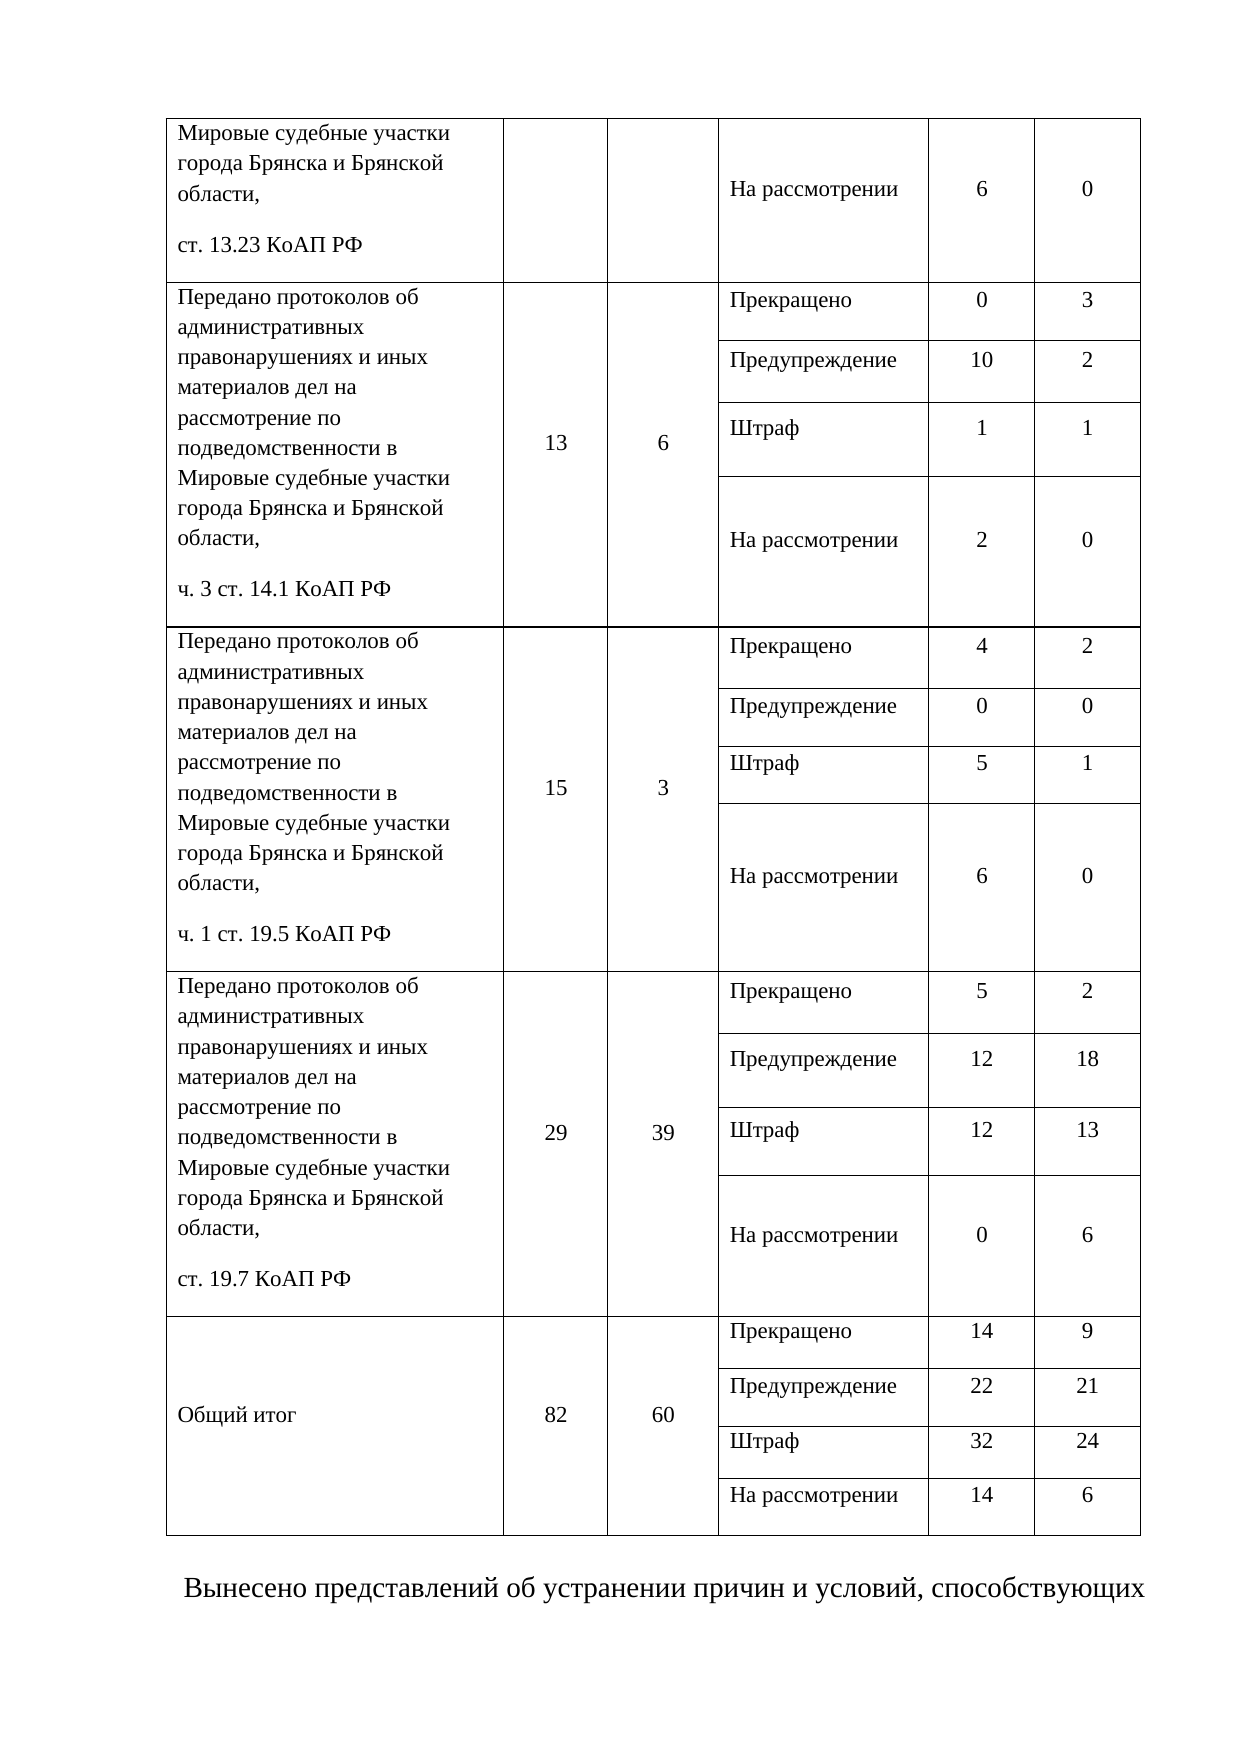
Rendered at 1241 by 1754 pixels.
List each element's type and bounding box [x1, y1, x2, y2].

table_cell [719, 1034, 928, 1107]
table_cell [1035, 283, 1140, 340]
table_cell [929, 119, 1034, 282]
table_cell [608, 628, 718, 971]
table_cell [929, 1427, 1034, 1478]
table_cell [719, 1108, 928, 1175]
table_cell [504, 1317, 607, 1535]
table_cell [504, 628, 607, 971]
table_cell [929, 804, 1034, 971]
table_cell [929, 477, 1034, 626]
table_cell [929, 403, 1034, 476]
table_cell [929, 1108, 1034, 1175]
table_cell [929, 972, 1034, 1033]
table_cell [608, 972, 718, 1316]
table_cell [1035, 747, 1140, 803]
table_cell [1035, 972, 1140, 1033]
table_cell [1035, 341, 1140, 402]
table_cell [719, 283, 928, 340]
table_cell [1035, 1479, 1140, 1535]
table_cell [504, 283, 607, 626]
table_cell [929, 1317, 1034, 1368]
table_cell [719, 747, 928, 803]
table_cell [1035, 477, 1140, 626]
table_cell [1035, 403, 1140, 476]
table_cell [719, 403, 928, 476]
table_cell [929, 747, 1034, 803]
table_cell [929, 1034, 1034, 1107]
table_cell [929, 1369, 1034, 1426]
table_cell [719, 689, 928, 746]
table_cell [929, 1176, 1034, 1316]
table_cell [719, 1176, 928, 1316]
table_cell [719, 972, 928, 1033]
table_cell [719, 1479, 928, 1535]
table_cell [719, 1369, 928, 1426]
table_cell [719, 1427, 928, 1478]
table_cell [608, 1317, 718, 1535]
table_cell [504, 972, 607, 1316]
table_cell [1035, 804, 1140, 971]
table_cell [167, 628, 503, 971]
text [177, 1570, 1152, 1603]
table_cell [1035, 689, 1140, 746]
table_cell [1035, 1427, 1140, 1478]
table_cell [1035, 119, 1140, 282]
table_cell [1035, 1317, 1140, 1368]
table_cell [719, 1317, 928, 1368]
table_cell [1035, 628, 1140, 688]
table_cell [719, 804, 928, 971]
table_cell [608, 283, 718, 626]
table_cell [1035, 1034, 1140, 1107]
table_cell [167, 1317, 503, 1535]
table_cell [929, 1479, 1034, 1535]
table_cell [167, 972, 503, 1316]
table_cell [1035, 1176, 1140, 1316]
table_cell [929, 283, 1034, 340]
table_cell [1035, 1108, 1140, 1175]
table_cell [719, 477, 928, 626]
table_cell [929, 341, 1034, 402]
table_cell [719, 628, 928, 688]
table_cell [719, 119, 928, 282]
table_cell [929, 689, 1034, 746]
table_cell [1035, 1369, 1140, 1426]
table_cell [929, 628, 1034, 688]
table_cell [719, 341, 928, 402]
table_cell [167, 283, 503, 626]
